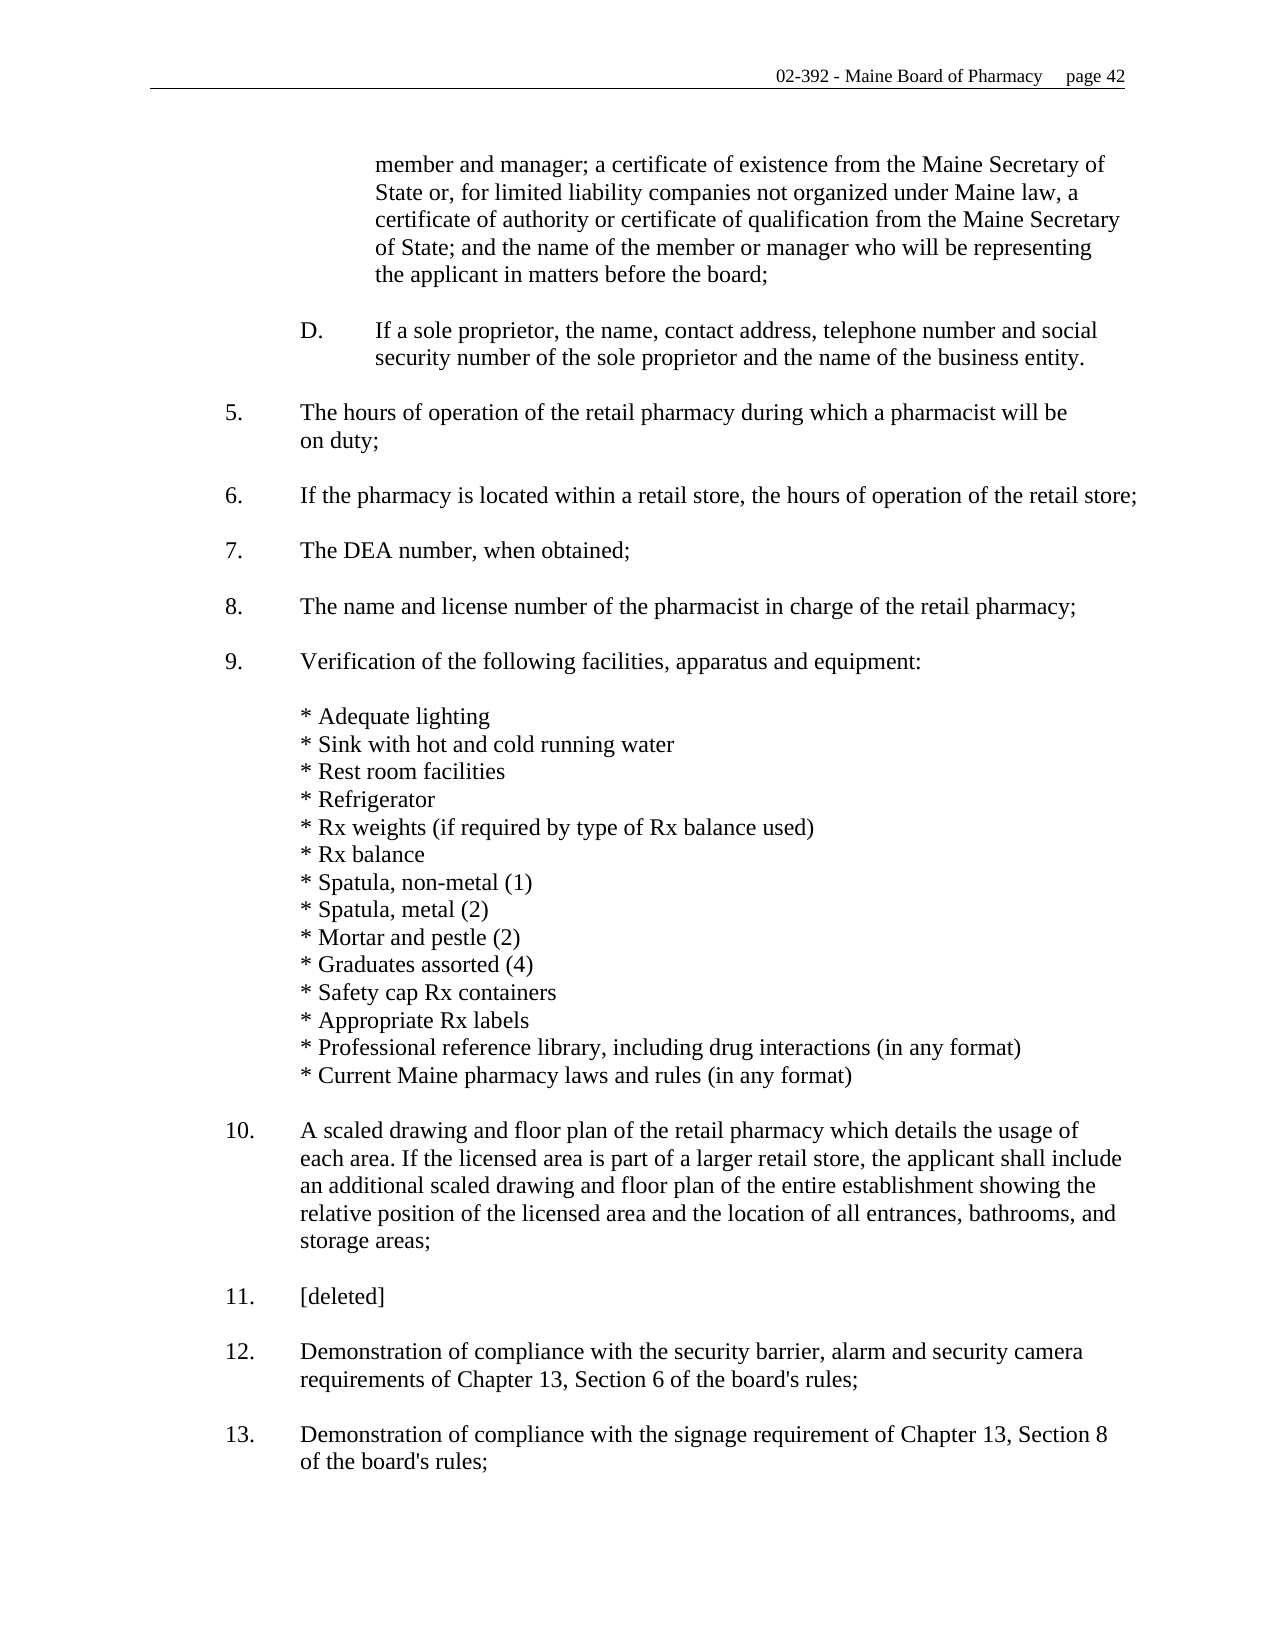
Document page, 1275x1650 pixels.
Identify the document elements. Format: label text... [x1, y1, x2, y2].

text 10. A scaled drawing and floor plan of the retail pharmacy which details the usage of each area. If the licensed area is part of a larger retail store, the applicant shall include an additional scaled drawing and floor plan of the entire establishment showing the relative position of the licensed area and the location of all entrances, bathrooms, and storage areas; [150, 1116, 1125, 1254]
text * Rx balance [300, 840, 1125, 868]
text 9. Verification of the following facilities, apparatus and equipment: [150, 647, 1125, 674]
text * Professional reference library, including drug interactions (in any format) [300, 1033, 1125, 1061]
text * Rest room facilities [300, 757, 1125, 785]
text D. If a sole proprietor, the name, contact address, telephone number and social security number of the sole proprietor and the name of the business entity. [150, 316, 1125, 371]
text * Appropriate Rx labels [300, 1006, 1125, 1033]
text 12. Demonstration of compliance with the security barrier, alarm and security camera requirements of Chapter 13, Section 6 of the board's rules; [150, 1337, 1125, 1392]
text 5. The hours of operation of the retail pharmacy during which a pharmacist will be on duty; [150, 398, 1097, 454]
text 8. The name and license number of the pharmacist in charge of the retail pharmacy; [150, 592, 1125, 619]
text * Spatula, non-metal (1) [300, 868, 1125, 895]
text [150, 150, 1125, 288]
text * Rx weights (if required by type of Rx balance used) [300, 812, 1125, 840]
text * Adequate lighting [300, 702, 1125, 730]
text 7. The DEA number, when obtained; [150, 536, 1125, 564]
text 11. [deleted] [150, 1282, 1125, 1309]
text * Graduates assorted (4) [300, 951, 1125, 978]
text 6. If the pharmacy is located within a retail store, the hours of operation of the retail store; [150, 481, 1162, 509]
text 13. Demonstration of compliance with the signage requirement of Chapter 13, Section 8 of the board's rules; [150, 1420, 1125, 1475]
text * Current Maine pharmacy laws and rules (in any format) [300, 1061, 1125, 1088]
text * Safety cap Rx containers [300, 978, 1125, 1006]
text * Mortar and pestle (2) [300, 923, 1125, 951]
text * Refrigerator [300, 785, 1125, 812]
text * Sink with hot and cold running water [300, 730, 1125, 757]
text * Spatula, metal (2) [300, 895, 1125, 923]
